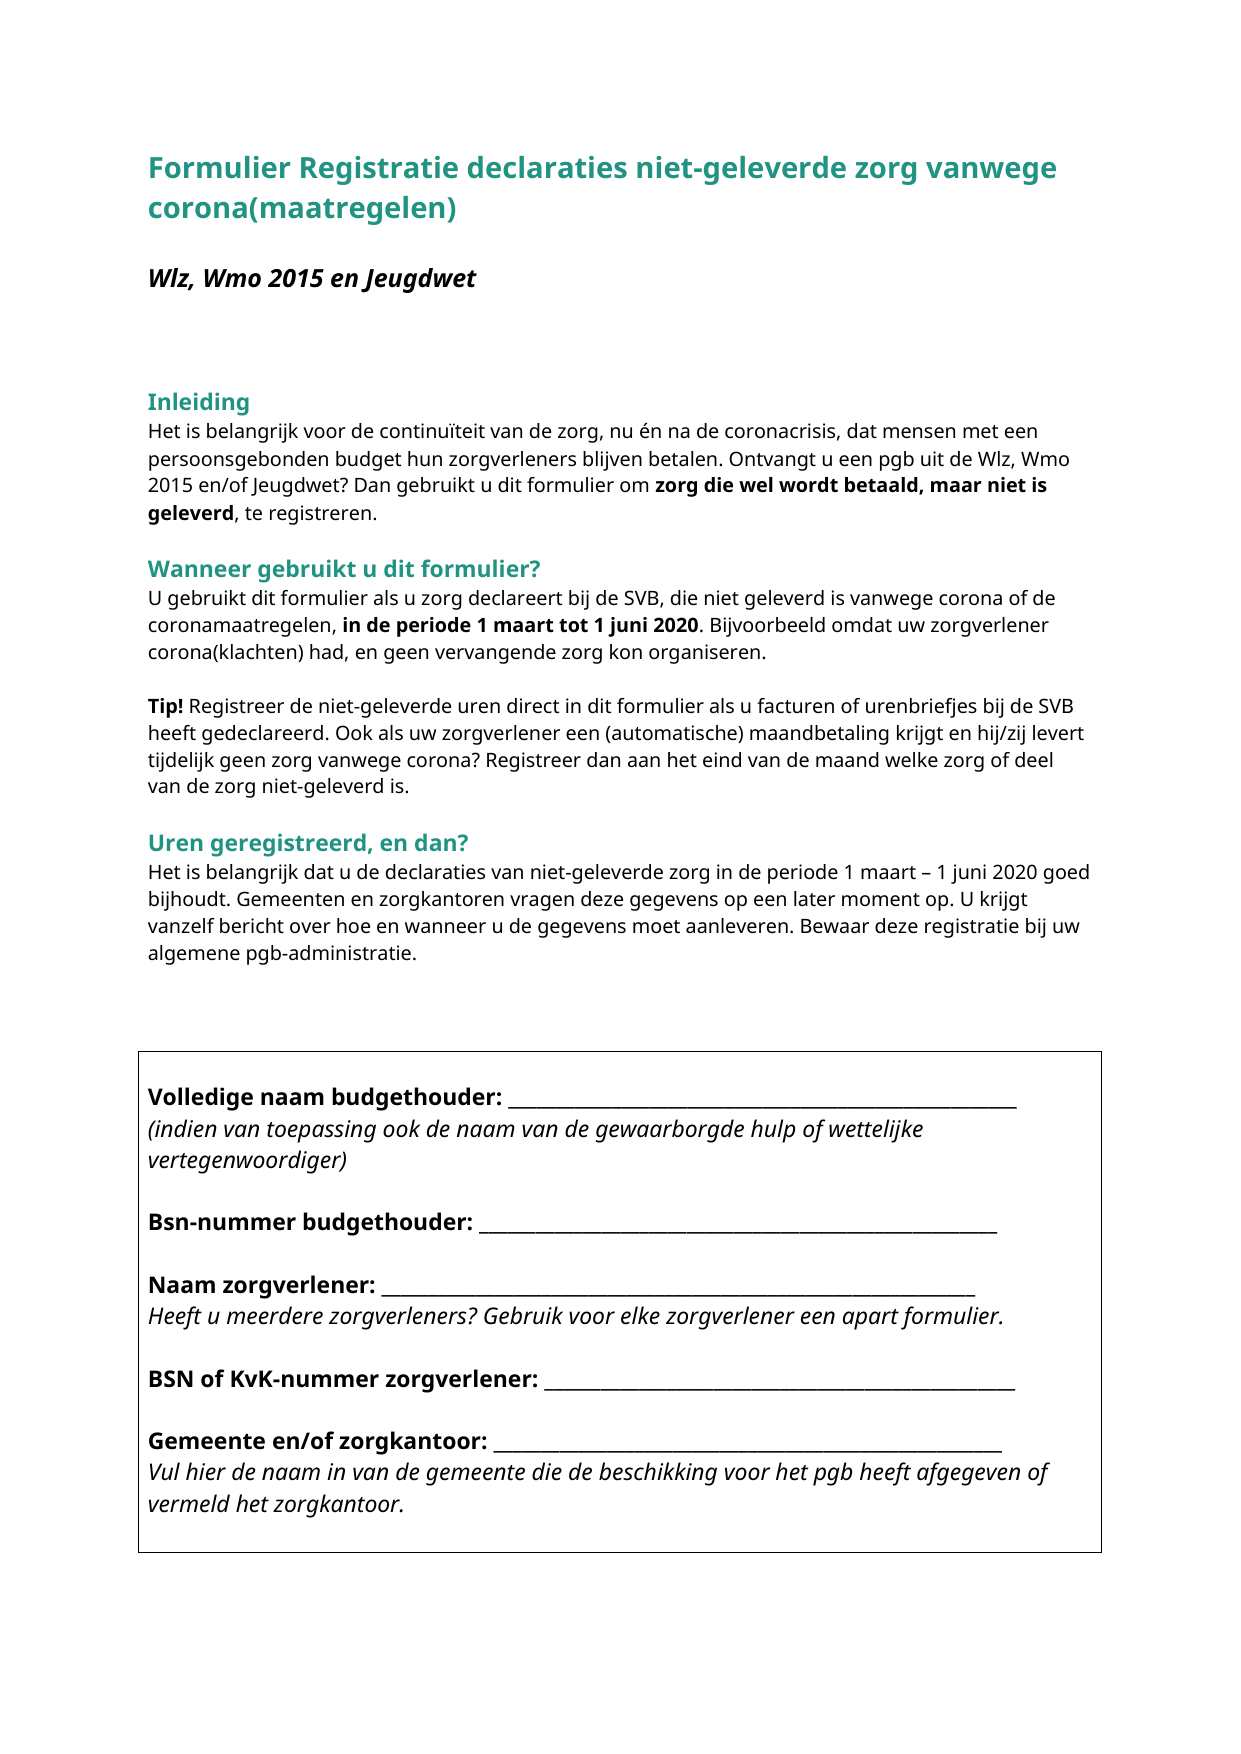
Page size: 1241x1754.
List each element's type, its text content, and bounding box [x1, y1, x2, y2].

text Formulier Registratie declaraties niet-geleverde zorg vanwege corona(maatregelen) [148, 148, 1093, 227]
text Het is belangrijk dat u de declaraties van niet-geleverde zorg in de periode 1 maart – 1 juni 2020 goed bijhoudt. Gemeenten en zorgkantoren vragen deze gegevens op een later moment op. U krijgt vanzelf bericht over hoe en wanneer u de gegevens moet aanleveren. Bewaar deze registratie bij uw algemene pgb-administratie. [148, 858, 1093, 966]
text Volledige naam budgethouder: ______________________________________________________ [148, 1081, 1093, 1112]
text Vul hier de naam in van de gemeente die de beschikking voor het pgb heeft afgegeven of vermeld het zorgkantoor. [148, 1456, 1093, 1519]
text U gebruikt dit formulier als u zorg declareert bij de SVB, die niet geleverd is vanwege corona of de coronamaatregelen, in de periode 1 maart tot 1 juni 2020. Bijvoorbeeld omdat uw zorgverlener corona(klachten) had, en geen vervangende zorg kon organiseren. [148, 584, 1093, 665]
text Tip! Registreer de niet-geleverde uren direct in dit formulier als u facturen of urenbriefjes bij de SVB heeft gedeclareerd. Ook als uw zorgverlener een (automatische) maandbetaling krijgt en hij/zij levert tijdelijk geen zorg vanwege corona? Registreer dan aan het eind van de maand welke zorg of deel van de zorg niet-geleverd is. [148, 692, 1093, 800]
text Heeft u meerdere zorgverleners? Gebruik voor elke zorgverlener een apart formulier. [148, 1300, 1093, 1331]
text Wlz, Wmo 2015 en Jeugdwet [148, 261, 1093, 295]
text Uren geregistreerd, en dan? [148, 827, 1093, 858]
text Inleiding [148, 382, 1093, 418]
text Gemeente en/of zorgkantoor: ______________________________________________________ [148, 1425, 1093, 1456]
text BSN of KvK-nummer zorgverlener: __________________________________________________ [148, 1362, 1093, 1394]
text (indien van toepassing ook de naam van de gewaarborgde hulp of wettelijke vertegenwoordiger) [148, 1112, 1093, 1175]
text Het is belangrijk voor de continuïteit van de zorg, nu én na de coronacrisis, dat mensen met een persoonsgebonden budget hun zorgverleners blijven betalen. Ontvangt u een pgb uit de Wlz, Wmo 2015 en/of Jeugdwet? Dan gebruikt u dit formulier om zorg die wel wordt betaald, maar niet is geleverd, te registreren. [148, 418, 1093, 526]
text Wanneer gebruikt u dit formulier? [148, 553, 1093, 584]
text Bsn-nummer budgethouder: _______________________________________________________ [148, 1206, 1093, 1237]
text Naam zorgverlener: _______________________________________________________________ [148, 1269, 1093, 1300]
